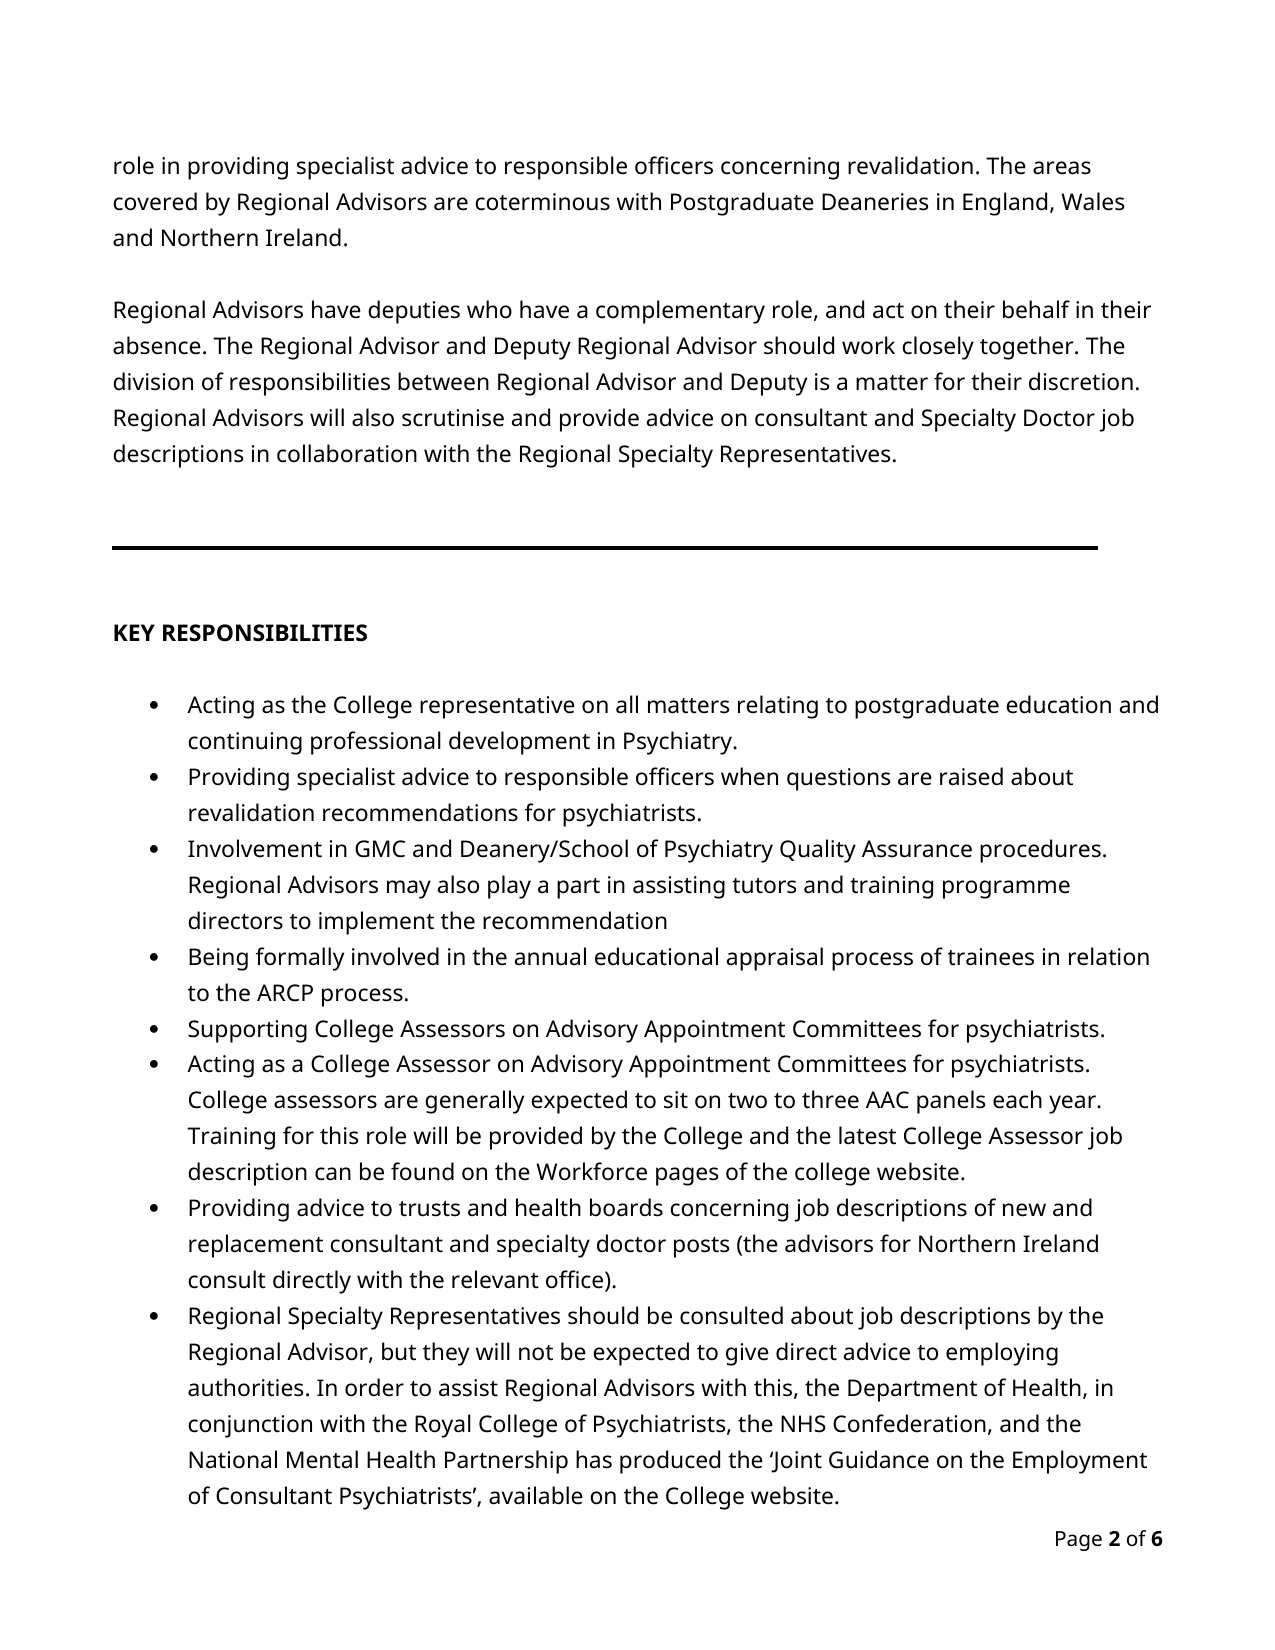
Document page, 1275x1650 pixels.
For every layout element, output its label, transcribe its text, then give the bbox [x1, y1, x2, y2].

list Being formally involved in the annual educational appraisal process of trainees in relation to the ARCP process. [150, 941, 1162, 1008]
list Involvement in GMC and Deanery/School of Psychiatry Quality Assurance procedures. Regional Advisors may also play a part in assisting tutors and training programme directors to implement the recommendation [150, 833, 1162, 936]
list Acting as a College Assessor on Advisory Appointment Committees for psychiatrists. College assessors are generally expected to sit on two to three AAC panels each year. Training for this role will be provided by the College and the latest College Assessor job description can be found on the Workforce pages of the college website. [150, 1048, 1162, 1187]
list Acting as the College representative on all matters relating to postgraduate education and continuing professional development in Psychiatry. [150, 689, 1162, 756]
list Regional Specialty Representatives should be consulted about job descriptions by the Regional Advisor, but they will not be expected to give direct advice to employing authorities. In order to assist Regional Advisors with this, the Department of Health, in conjunction with the Royal College of Psychiatrists, the NHS Confederation, and the National Mental Health Partnership has produced the ‘Joint Guidance on the Employment of Consultant Psychiatrists’, available on the College website. [150, 1300, 1162, 1511]
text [112, 150, 1162, 253]
list Providing advice to trusts and health boards concerning job descriptions of new and replacement consultant and specialty doctor posts (the advisors for Northern Ireland consult directly with the relevant office). [150, 1192, 1162, 1295]
list Providing specialist advice to responsible officers when questions are raised about revalidation recommendations for psychiatrists. [150, 761, 1162, 828]
text KEY RESPONSIBILITIES [112, 617, 1162, 648]
list Supporting College Assessors on Advisory Appointment Committees for psychiatrists. [150, 1012, 1162, 1044]
text Regional Advisors have deputies who have a complementary role, and act on their behalf in their absence. The Regional Advisor and Deputy Regional Advisor should work closely together. The division of responsibilities between Regional Advisor and Deputy is a matter for their discretion. Regional Advisors will also scrutinise and provide advice on consultant and Specialty Doctor job descriptions in collaboration with the Regional Specialty Representatives. [112, 294, 1162, 469]
